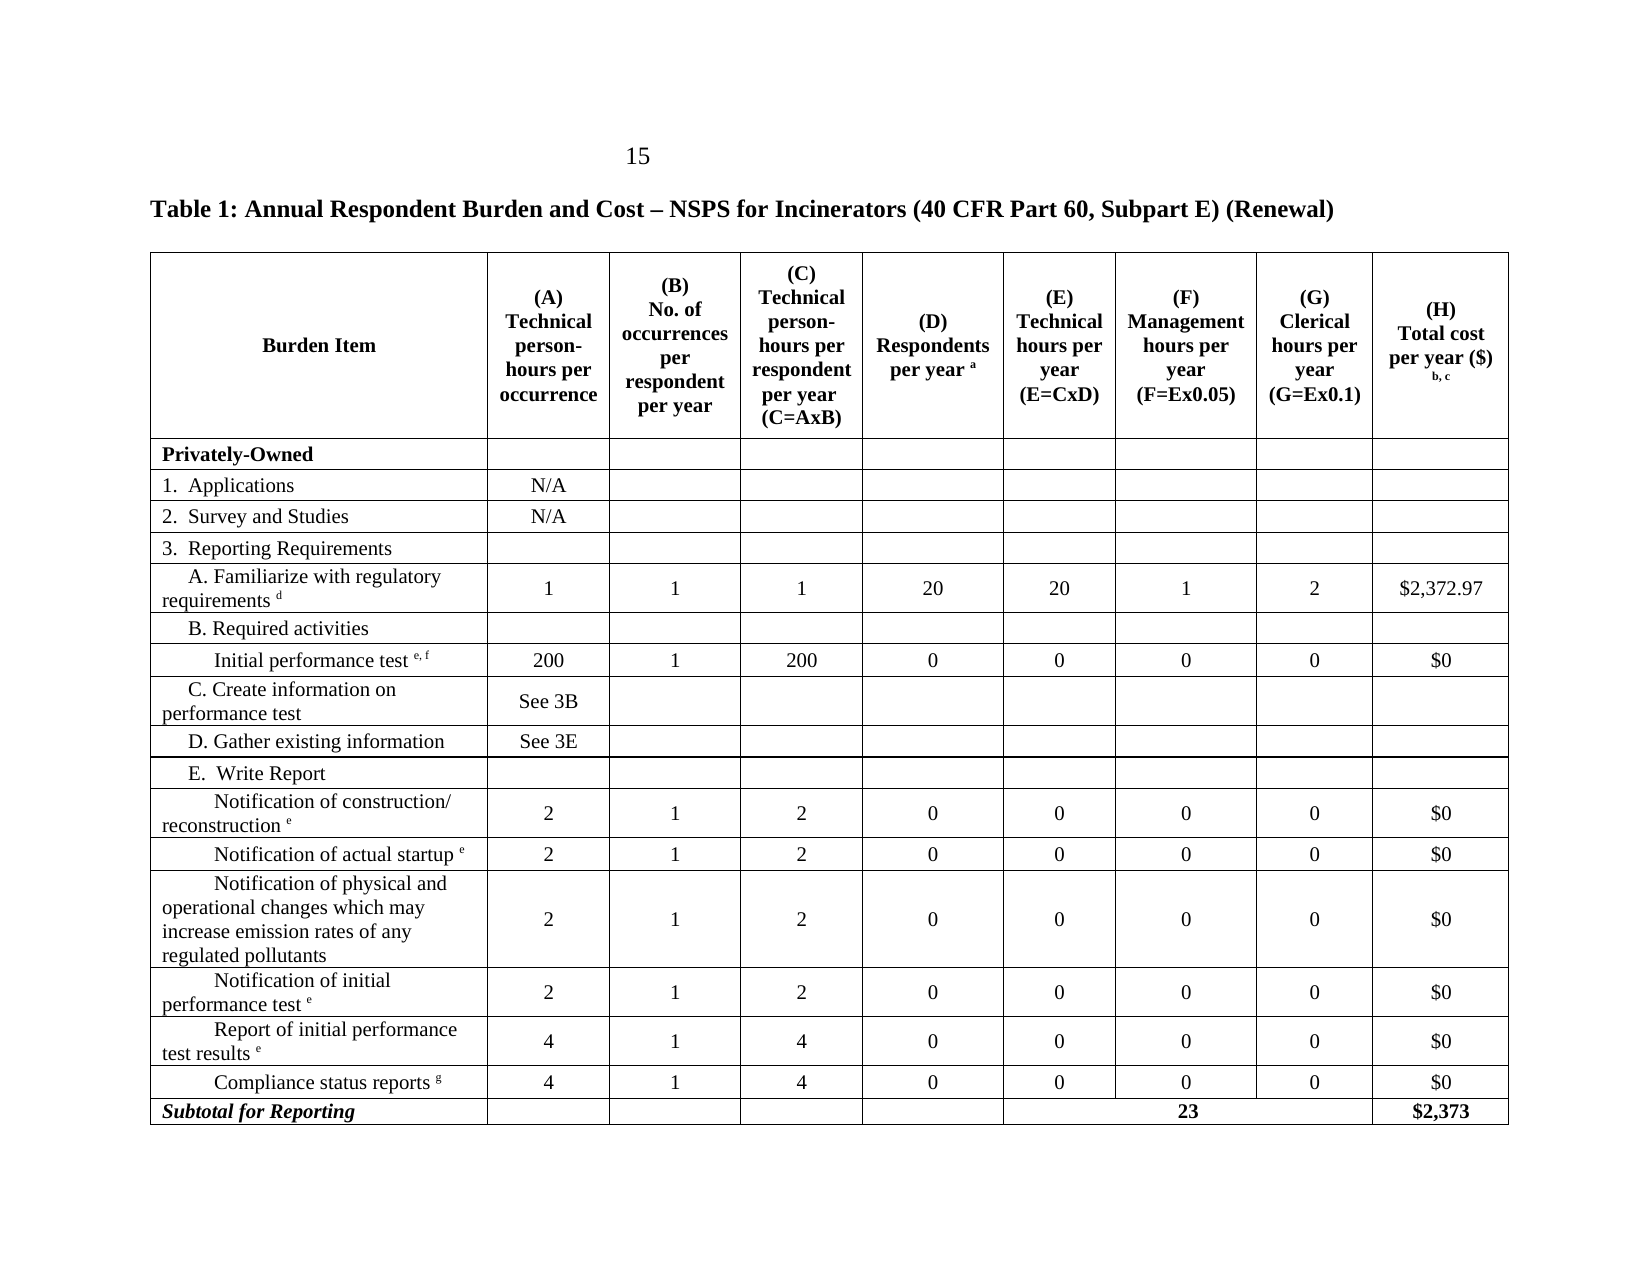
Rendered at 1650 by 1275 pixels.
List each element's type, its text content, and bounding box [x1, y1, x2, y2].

table_cell [1116, 726, 1256, 756]
table_cell [1257, 677, 1372, 725]
table_header (D) Respondents per year a [863, 253, 1003, 438]
table_cell 0 [1257, 1066, 1372, 1098]
table_cell [1373, 677, 1508, 725]
table_cell [610, 613, 740, 643]
table_cell 20 [1004, 564, 1115, 612]
table_cell [1004, 613, 1115, 643]
table_cell 3. Reporting Requirements [151, 533, 487, 563]
table_cell 0 [1257, 871, 1372, 967]
table_cell [1373, 758, 1508, 788]
table_cell [863, 1099, 1003, 1124]
table_cell [741, 1099, 862, 1124]
table_cell $0 [1373, 789, 1508, 837]
table_cell 0 [1004, 968, 1115, 1016]
table_cell Privately-Owned [151, 439, 487, 469]
table_cell [1116, 439, 1256, 469]
table_cell $0 [1373, 1066, 1508, 1098]
table_header Burden Item [151, 253, 487, 438]
table_cell 1 [610, 838, 740, 870]
table_cell 2 [488, 789, 609, 837]
table_cell [863, 470, 1003, 500]
table_cell B. Required activities [151, 613, 487, 643]
table_cell [488, 439, 609, 469]
table_cell 1 [610, 644, 740, 676]
table_cell 1 [610, 1066, 740, 1098]
table_cell Compliance status reports g [151, 1066, 487, 1098]
table_cell 20 [863, 564, 1003, 612]
table_cell [1257, 501, 1372, 532]
table_cell 0 [863, 871, 1003, 967]
table_cell 0 [1257, 789, 1372, 837]
table_cell [1257, 439, 1372, 469]
table_cell [610, 439, 740, 469]
table_cell 0 [1004, 1066, 1115, 1098]
table_cell [1116, 533, 1256, 563]
table_cell $0 [1373, 644, 1508, 676]
table_cell [863, 533, 1003, 563]
table_cell 2 [741, 968, 862, 1016]
table_cell 0 [863, 1066, 1003, 1098]
table_cell 4 [741, 1066, 862, 1098]
table_cell N/A [488, 470, 609, 500]
table_cell 2 [488, 871, 609, 967]
table_cell 1 [610, 789, 740, 837]
table_cell [863, 439, 1003, 469]
table_cell [1116, 613, 1256, 643]
table_cell 0 [1116, 644, 1256, 676]
table_cell 0 [863, 789, 1003, 837]
table_cell 0 [1257, 1017, 1372, 1065]
table_cell Notification of actual startup e [151, 838, 487, 870]
table_cell 0 [1004, 1017, 1115, 1065]
table_cell [741, 470, 862, 500]
table_cell 200 [741, 644, 862, 676]
table_cell [1004, 533, 1115, 563]
table_cell [741, 758, 862, 788]
table_cell $0 [1373, 838, 1508, 870]
table_cell 1 [610, 1017, 740, 1065]
table_cell 0 [1257, 968, 1372, 1016]
table_header (A) Technical person-hours per occurrence [488, 253, 609, 438]
table_cell [1004, 470, 1115, 500]
table_cell [610, 726, 740, 756]
table_cell [741, 501, 862, 532]
table_cell 0 [1004, 789, 1115, 837]
table_cell [741, 726, 862, 756]
table_cell 0 [1116, 838, 1256, 870]
table_cell 2 [741, 789, 862, 837]
table_cell $2,372.97 [1373, 564, 1508, 612]
table_cell [1004, 726, 1115, 756]
table_cell 0 [1116, 789, 1256, 837]
table_cell [863, 677, 1003, 725]
table_cell [1004, 501, 1115, 532]
table_cell [863, 758, 1003, 788]
table_cell [610, 501, 740, 532]
table_cell 1. Applications [151, 470, 487, 500]
table_header (F) Management hours per year (F=Ex0.05) [1116, 253, 1256, 438]
table_cell [1373, 470, 1508, 500]
table_header (G) Clerical hours per year (G=Ex0.1) [1257, 253, 1372, 438]
table_cell 1 [488, 564, 609, 612]
table_cell 2 [741, 871, 862, 967]
table_cell [610, 677, 740, 725]
table_cell See 3E [488, 726, 609, 756]
table_cell [488, 533, 609, 563]
table_header (H) Total cost per year ($) b, c [1373, 253, 1508, 438]
table_cell [610, 758, 740, 788]
table_cell 4 [488, 1066, 609, 1098]
table_header (C) Technical person-hours per respondent per year (C=AxB) [741, 253, 862, 438]
table_cell 200 [488, 644, 609, 676]
table_cell [1004, 439, 1115, 469]
table_cell 0 [1004, 838, 1115, 870]
table_cell [1373, 726, 1508, 756]
table_cell Report of initial performance test results e [151, 1017, 487, 1065]
table_cell 0 [1116, 1017, 1256, 1065]
table_cell [1257, 726, 1372, 756]
table_cell A. Familiarize with regulatory requirements d [151, 564, 487, 612]
table_cell 0 [863, 838, 1003, 870]
table_cell 1 [610, 968, 740, 1016]
table_cell [1257, 533, 1372, 563]
table_cell 2 [1257, 564, 1372, 612]
table_cell 0 [863, 968, 1003, 1016]
table_cell 0 [863, 1017, 1003, 1065]
table_cell [1373, 533, 1508, 563]
table_cell [863, 726, 1003, 756]
table_cell 2 [488, 838, 609, 870]
table_cell [488, 758, 609, 788]
table_cell $2,373 [1373, 1099, 1508, 1124]
table_cell N/A [488, 501, 609, 532]
table_cell [1004, 758, 1115, 788]
table_cell 1 [1116, 564, 1256, 612]
table_cell $0 [1373, 968, 1508, 1016]
table_cell [1004, 677, 1115, 725]
table_cell 0 [1004, 644, 1115, 676]
table_cell [1373, 613, 1508, 643]
table_cell [488, 613, 609, 643]
table_cell [610, 470, 740, 500]
table_cell Notification of initial performance test e [151, 968, 487, 1016]
table_header (E) Technical hours per year (E=CxD) [1004, 253, 1115, 438]
table_cell D. Gather existing information [151, 726, 487, 756]
table_cell 0 [1257, 838, 1372, 870]
table_cell [741, 533, 862, 563]
table_cell 4 [741, 1017, 862, 1065]
table_cell [741, 613, 862, 643]
table_cell [488, 1099, 609, 1124]
table_cell [863, 613, 1003, 643]
table_cell C. Create information on performance test [151, 677, 487, 725]
table_cell 2 [741, 838, 862, 870]
table_cell [863, 501, 1003, 532]
table_cell [1373, 501, 1508, 532]
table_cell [151, 1099, 487, 1124]
table_cell [1116, 470, 1256, 500]
table_cell 0 [1257, 644, 1372, 676]
table_cell E. Write Report [151, 758, 487, 788]
table_cell 1 [610, 564, 740, 612]
table_cell [1257, 758, 1372, 788]
text Table 1: Annual Respondent Burden and Cost – NSPS for Incinerators (40 CFR Part 60, Subpart E) (Renewal) [150, 194, 1509, 223]
table_cell 2 [488, 968, 609, 1016]
table_cell [1116, 501, 1256, 532]
table_cell [1373, 439, 1508, 469]
table_cell [1257, 470, 1372, 500]
table_cell See 3B [488, 677, 609, 725]
table_cell $0 [1373, 871, 1508, 967]
table_cell Initial performance test e, f [151, 644, 487, 676]
table_cell [741, 677, 862, 725]
table_cell [610, 533, 740, 563]
table_cell 1 [741, 564, 862, 612]
table_cell 4 [488, 1017, 609, 1065]
table_cell [1257, 613, 1372, 643]
table_cell $0 [1373, 1017, 1508, 1065]
table_cell 1 [610, 871, 740, 967]
table_cell 0 [863, 644, 1003, 676]
table_cell 0 [1116, 968, 1256, 1016]
table_cell 0 [1004, 871, 1115, 967]
table_cell Notification of physical and operational changes which may increase emission rates of any regulated pollutants [151, 871, 487, 967]
table_cell [741, 439, 862, 469]
table_cell 23 [1004, 1099, 1372, 1124]
table_cell [1116, 758, 1256, 788]
table_cell [1116, 677, 1256, 725]
table_header (B) No. of occurrences per respondent per year [610, 253, 740, 438]
table_cell 2. Survey and Studies [151, 501, 487, 532]
table_cell 0 [1116, 871, 1256, 967]
table_cell Notification of construction/ reconstruction e [151, 789, 487, 837]
table_cell [610, 1099, 740, 1124]
table_cell 0 [1116, 1066, 1256, 1098]
